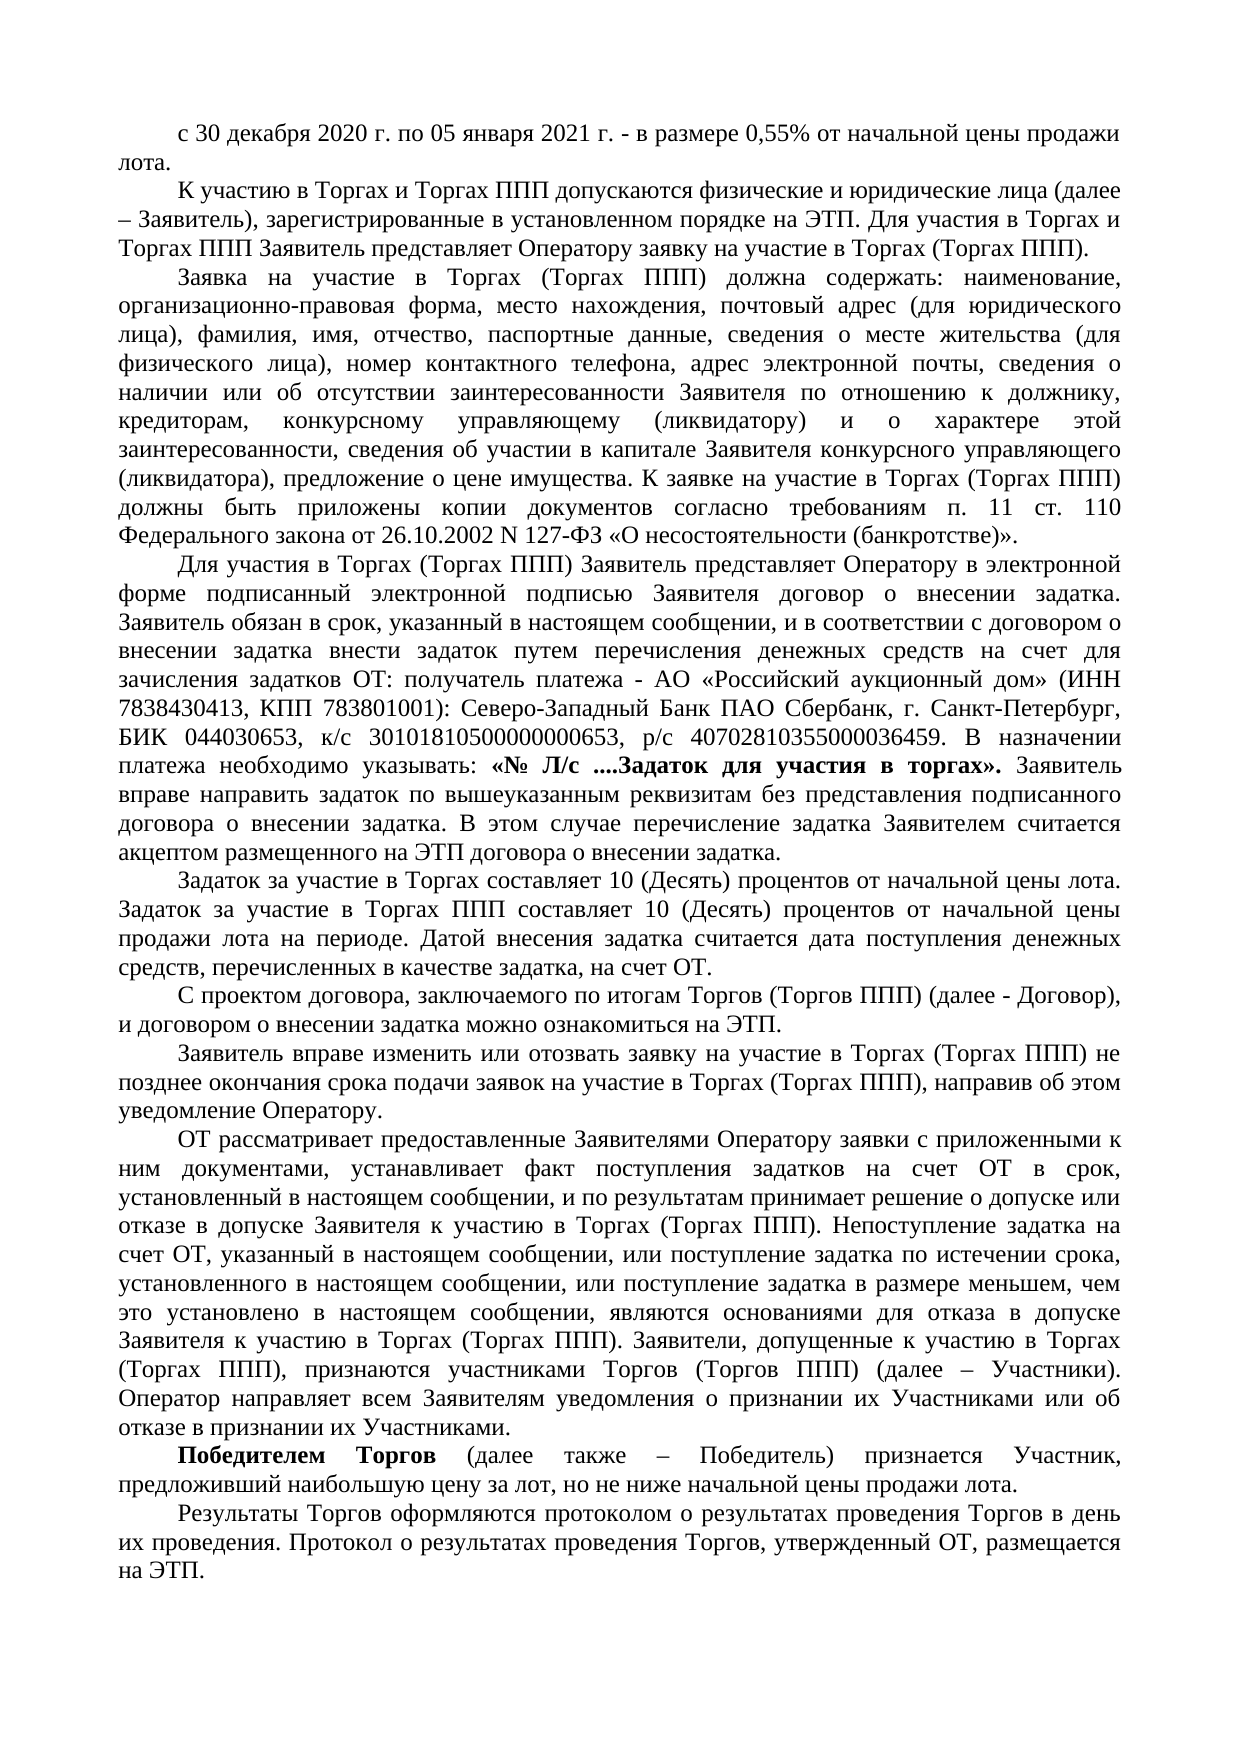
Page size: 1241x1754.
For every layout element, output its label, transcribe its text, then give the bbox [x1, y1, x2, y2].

text Заявка на участие в Торгах (Торгах ППП) должна содержать: наименование, организационно-правовая форма, место нахождения, почтовый адрес (для юридического лица), фамилия, имя, отчество, паспортные данные, сведения о месте жительства (для физического лица), номер контактного телефона, адрес электронной почты, сведения о наличии или об отсутствии заинтересованности Заявителя по отношению к должнику, кредиторам, конкурсному управляющему (ликвидатору) и о характере этой заинтересованности, сведения об участии в капитале Заявителя конкурсного управляющего (ликвидатора), предложение о цене имущества. К заявке на участие в Торгах (Торгах ППП) должны быть приложены копии документов согласно требованиям п. 11 ст. 110 Федерального закона от 26.10.2002 N 127-ФЗ «О несостоятельности (банкротстве)». [118, 262, 1122, 549]
text Заявитель вправе изменить или отозвать заявку на участие в Торгах (Торгах ППП) не позднее окончания срока подачи заявок на участие в Торгах (Торгах ППП), направив об этом уведомление Оператору. [118, 1038, 1122, 1124]
text Для участия в Торгах (Торгах ППП) Заявитель представляет Оператору в электронной форме подписанный электронной подписью Заявителя договор о внесении задатка. Заявитель обязан в срок, указанный в настоящем сообщении, и в соответствии с договором о внесении задатка внести задаток путем перечисления денежных средств на счет для зачисления задатков ОТ: получатель платежа - АО «Российский аукционный дом» (ИНН 7838430413, КПП 783801001): Северо-Западный Банк ПАО Сбербанк, г. Санкт-Петербург, БИК 044030653, к/с 30101810500000000653, р/с 40702810355000036459. В назначении платежа необходимо указывать: «№ Л/с ....Задаток для участия в торгах». Заявитель вправе направить задаток по вышеуказанным реквизитам без представления подписанного договора о внесении задатка. В этом случае перечисление задатка Заявителем считается акцептом размещенного на ЭТП договора о внесении задатка. [118, 549, 1122, 866]
text С проектом договора, заключаемого по итогам Торгов (Торгов ППП) (далее - Договор), и договором о внесении задатка можно ознакомиться на ЭТП. [118, 981, 1122, 1038]
text Победителем Торгов (далее также – Победитель) признается Участник, предложивший наибольшую цену за лот, но не ниже начальной цены продажи лота. [118, 1441, 1122, 1498]
text ОТ рассматривает предоставленные Заявителями Оператору заявки с приложенными к ним документами, устанавливает факт поступления задатков на счет ОТ в срок, установленный в настоящем сообщении, и по результатам принимает решение о допуске или отказе в допуске Заявителя к участию в Торгах (Торгах ППП). Непоступление задатка на счет ОТ, указанный в настоящем сообщении, или поступление задатка по истечении срока, установленного в настоящем сообщении, или поступление задатка в размере меньшем, чем это установлено в настоящем сообщении, являются основаниями для отказа в допуске Заявителя к участию в Торгах (Торгах ППП). Заявители, допущенные к участию в Торгах (Торгах ППП), признаются участниками Торгов (Торгов ППП) (далее – Участники). Оператор направляет всем Заявителям уведомления о признании их Участниками или об отказе в признании их Участниками. [118, 1124, 1122, 1441]
text К участию в Торгах и Торгах ППП допускаются физические и юридические лица (далее – Заявитель), зарегистрированные в установленном порядке на ЭТП. Для участия в Торгах и Торгах ППП Заявитель представляет Оператору заявку на участие в Торгах (Торгах ППП). [118, 176, 1122, 262]
text с 30 декабря 2020 г. по 05 января 2021 г. - в размере 0,55% от начальной цены продажи лота. [118, 118, 1122, 176]
text Результаты Торгов оформляются протоколом о результатах проведения Торгов в день их проведения. Протокол о результатах проведения Торгов, утвержденный ОТ, размещается на ЭТП. [118, 1498, 1122, 1584]
text Задаток за участие в Торгах составляет 10 (Десять) процентов от начальной цены лота. Задаток за участие в Торгах ППП составляет 10 (Десять) процентов от начальной цены продажи лота на периоде. Датой внесения задатка считается дата поступления денежных средств, перечисленных в качестве задатка, на счет ОТ. [118, 866, 1122, 981]
